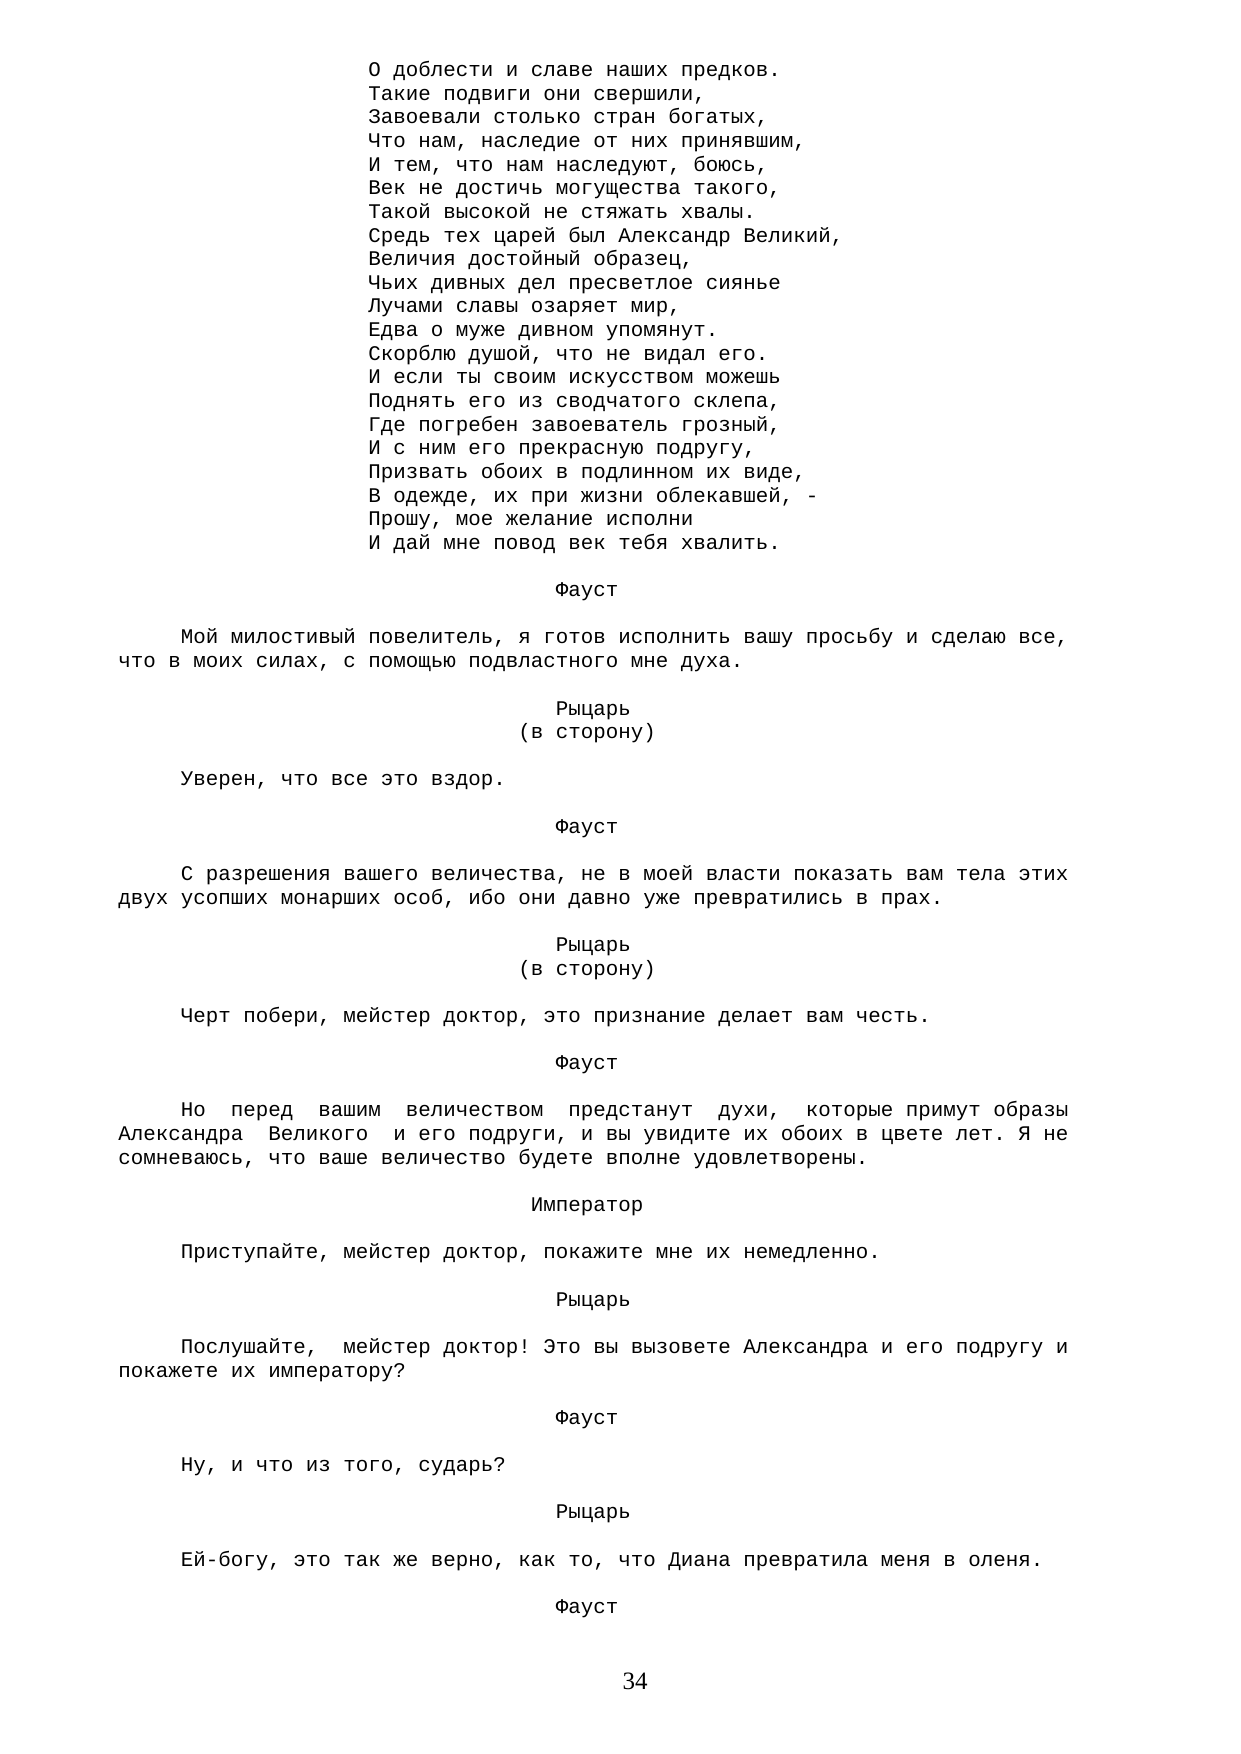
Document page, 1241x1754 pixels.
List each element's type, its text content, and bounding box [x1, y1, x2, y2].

text Едва о муже дивном упомянут. [118, 319, 1152, 343]
text О доблести и славе наших предков. [118, 59, 1152, 83]
text Поднять его из сводчатого склепа, [118, 390, 1152, 414]
text Фауст [118, 816, 1152, 839]
text Ну, и что из того, сударь? [118, 1454, 1152, 1478]
text покажете их императору? [118, 1359, 1152, 1383]
text Такие подвиги они свершили, [118, 83, 1152, 106]
text Послушайте, мейстер доктор! Это вы вызовете Александра и его подругу и [118, 1336, 1152, 1359]
text Такой высокой не стяжать хвалы. [118, 201, 1152, 224]
text Ей-богу, это так же верно, как то, что Диана превратила меня в оленя. [118, 1549, 1152, 1572]
text Призвать обоих в подлинном их виде, [118, 461, 1152, 485]
text (в сторону) [118, 721, 1152, 745]
text Завоевали столько стран богатых, [118, 106, 1152, 130]
text Чьих дивных дел пресветлое сиянье [118, 272, 1152, 296]
text Лучами славы озаряет мир, [118, 296, 1152, 319]
text Где погребен завоеватель грозный, [118, 414, 1152, 437]
text двух усопших монарших особ, ибо они давно уже превратились в прах. [118, 887, 1152, 910]
text Прошу, мое желание исполни [118, 508, 1152, 532]
text Но перед вашим величеством предстанут духи, которые примут образы [118, 1099, 1152, 1123]
text Уверен, что все это вздор. [118, 768, 1152, 792]
text Император [118, 1194, 1152, 1218]
text С разрешения вашего величества, не в моей власти показать вам тела этих [118, 863, 1152, 887]
text Рыцарь [118, 1289, 1152, 1312]
text Рыцарь [118, 697, 1152, 721]
text В одежде, их при жизни облекавшей, - [118, 485, 1152, 508]
text Фауст [118, 1596, 1152, 1620]
text Величия достойный образец, [118, 248, 1152, 272]
text что в моих силах, с помощью подвластного мне духа. [118, 650, 1152, 674]
text Черт побери, мейстер доктор, это признание делает вам честь. [118, 1005, 1152, 1028]
text Век не достичь могущества такого, [118, 177, 1152, 201]
text Александра Великого и его подруги, и вы увидите их обоих в цвете лет. Я не [118, 1123, 1152, 1147]
text сомневаюсь, что ваше величество будете вполне удовлетворены. [118, 1147, 1152, 1170]
text Рыцарь [118, 1501, 1152, 1525]
text Фауст [118, 1052, 1152, 1076]
text Что нам, наследие от них принявшим, [118, 130, 1152, 154]
text Фауст [118, 579, 1152, 603]
text Фауст [118, 1407, 1152, 1431]
text (в сторону) [118, 958, 1152, 981]
text Мой милостивый повелитель, я готов исполнить вашу просьбу и сделаю все, [118, 627, 1152, 650]
text И если ты своим искусством можешь [118, 366, 1152, 390]
text И с ним его прекрасную подругу, [118, 437, 1152, 461]
text Приступайте, мейстер доктор, покажите мне их немедленно. [118, 1241, 1152, 1265]
text И дай мне повод век тебя хвалить. [118, 532, 1152, 556]
text Рыцарь [118, 934, 1152, 958]
text И тем, что нам наследуют, боюсь, [118, 154, 1152, 177]
text Средь тех царей был Александр Великий, [118, 224, 1152, 248]
text Скорблю душой, что не видал его. [118, 343, 1152, 366]
